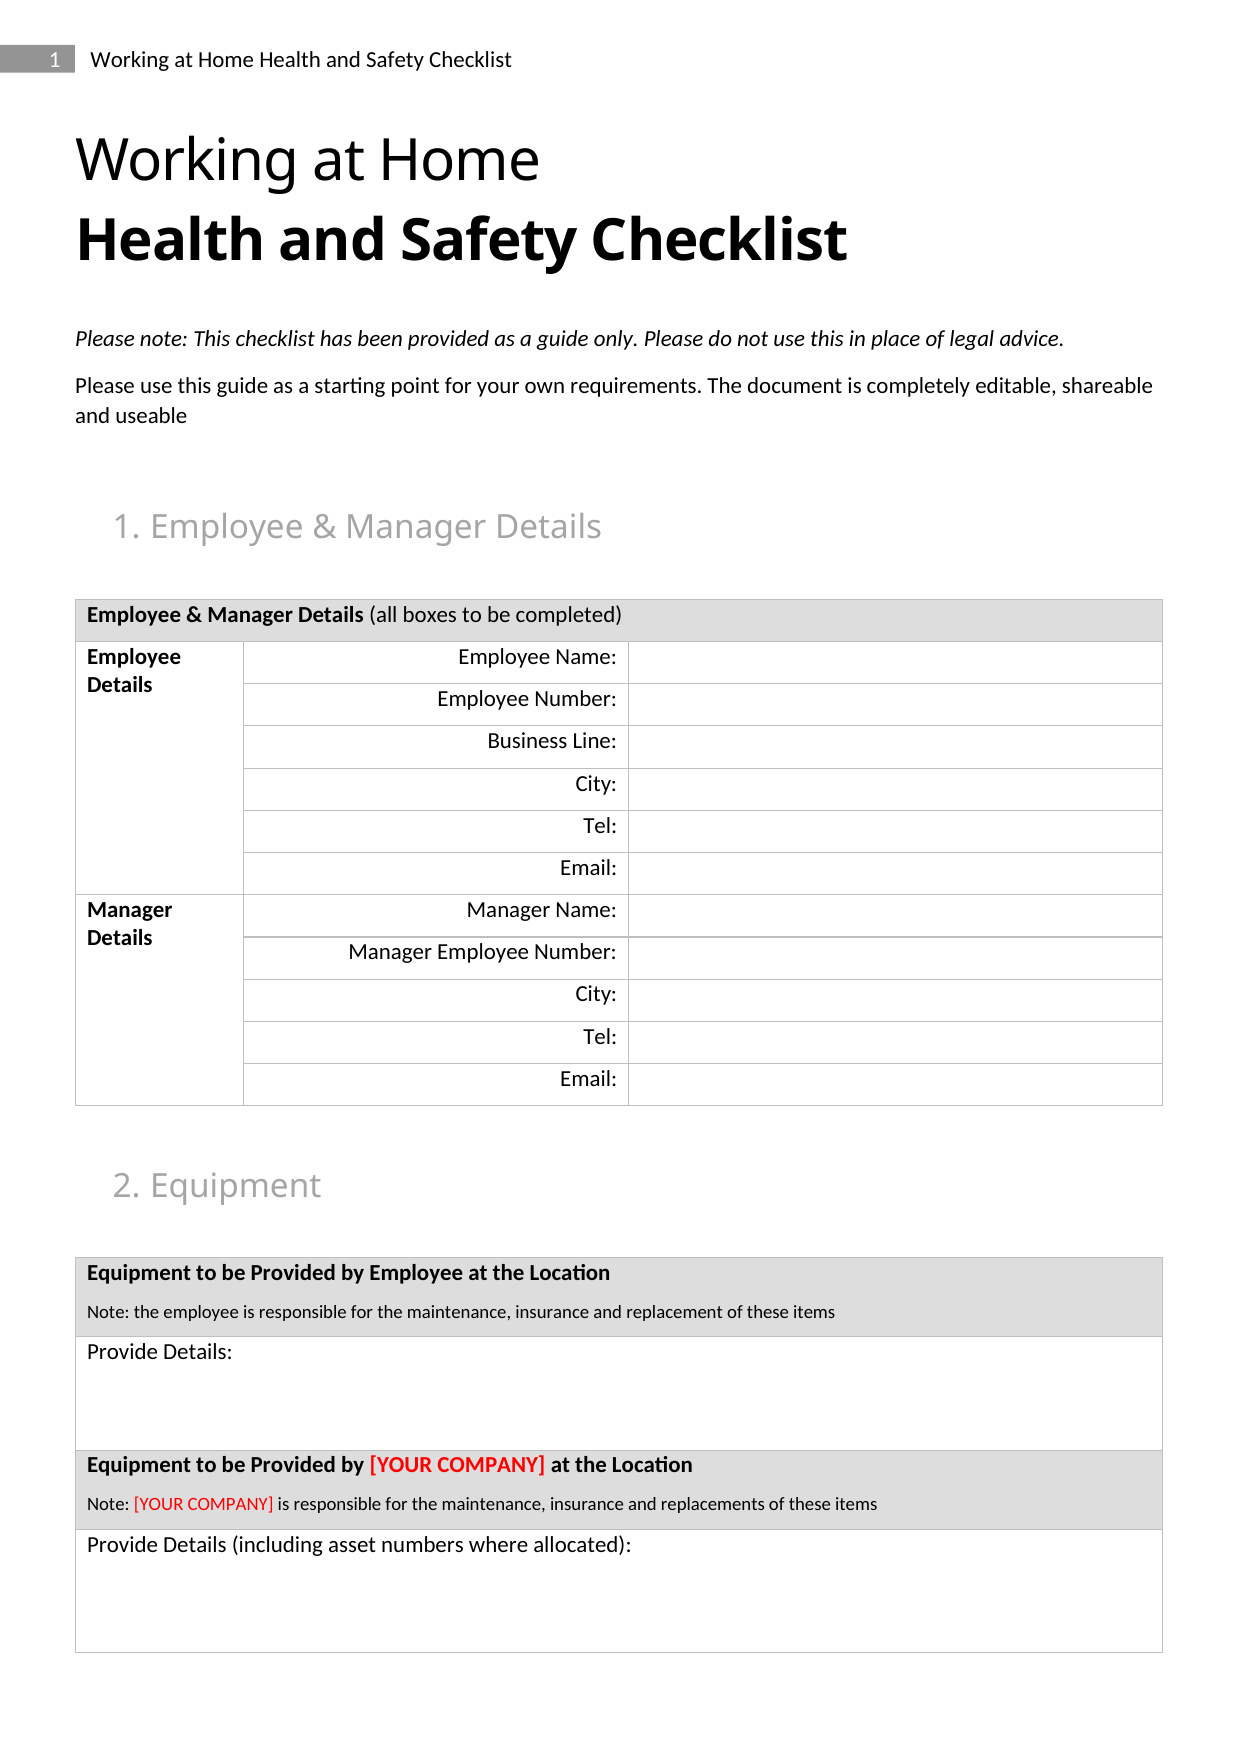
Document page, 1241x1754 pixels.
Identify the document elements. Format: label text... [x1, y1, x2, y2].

table_cell Email: [244, 853, 628, 894]
table_cell City: [244, 769, 628, 810]
subtitle Equipment [112, 1161, 1165, 1207]
text Please use this guide as a starting point for your own requirements. The document is completely editable, shareable and useable [75, 371, 1165, 429]
table_cell City: [244, 980, 628, 1021]
text Please note: This checklist has been provided as a guide only. Please do not use this in place of legal advice. [75, 324, 1165, 352]
table_cell [629, 1064, 1162, 1105]
table_cell [629, 895, 1162, 936]
table_cell Provide Details: [76, 1337, 1162, 1449]
table_cell [629, 980, 1162, 1021]
table_header Employee & Manager Details (all boxes to be completed) [76, 600, 1162, 641]
table_cell [629, 1022, 1162, 1063]
table_cell Tel: [244, 1022, 628, 1063]
table_cell Employee Name: [244, 642, 628, 683]
table_header Equipment to be Provided by Employee at the Location Note: the employee is responsible for the maintenance, insurance and replacement of these items [76, 1258, 1162, 1336]
table_cell Manager Name: [244, 895, 628, 936]
table_cell Business Line: [244, 726, 628, 768]
table_cell Provide Details (including asset numbers where allocated): [76, 1530, 1162, 1652]
table_cell [629, 853, 1162, 894]
title Health and Safety Checklist [75, 197, 1165, 277]
title Working at Home [75, 118, 1165, 197]
table_cell Equipment to be Provided by [YOUR COMPANY] at the Location Note: [YOUR COMPANY] is responsible for the maintenance, insurance and replacements of these items [76, 1451, 1162, 1529]
subtitle Employee & Manager Details [112, 503, 1165, 548]
table_cell Manager Details [76, 895, 243, 1105]
table_cell [629, 811, 1162, 852]
table_cell [629, 726, 1162, 768]
table_cell Employee Number: [244, 684, 628, 725]
table_cell Employee Details [76, 642, 243, 894]
table_cell Email: [244, 1064, 628, 1105]
table_cell [629, 684, 1162, 725]
table_cell Manager Employee Number: [244, 938, 628, 978]
table_cell Tel: [244, 811, 628, 852]
table_cell [629, 642, 1162, 683]
table_cell [629, 769, 1162, 810]
table_cell [629, 938, 1162, 978]
